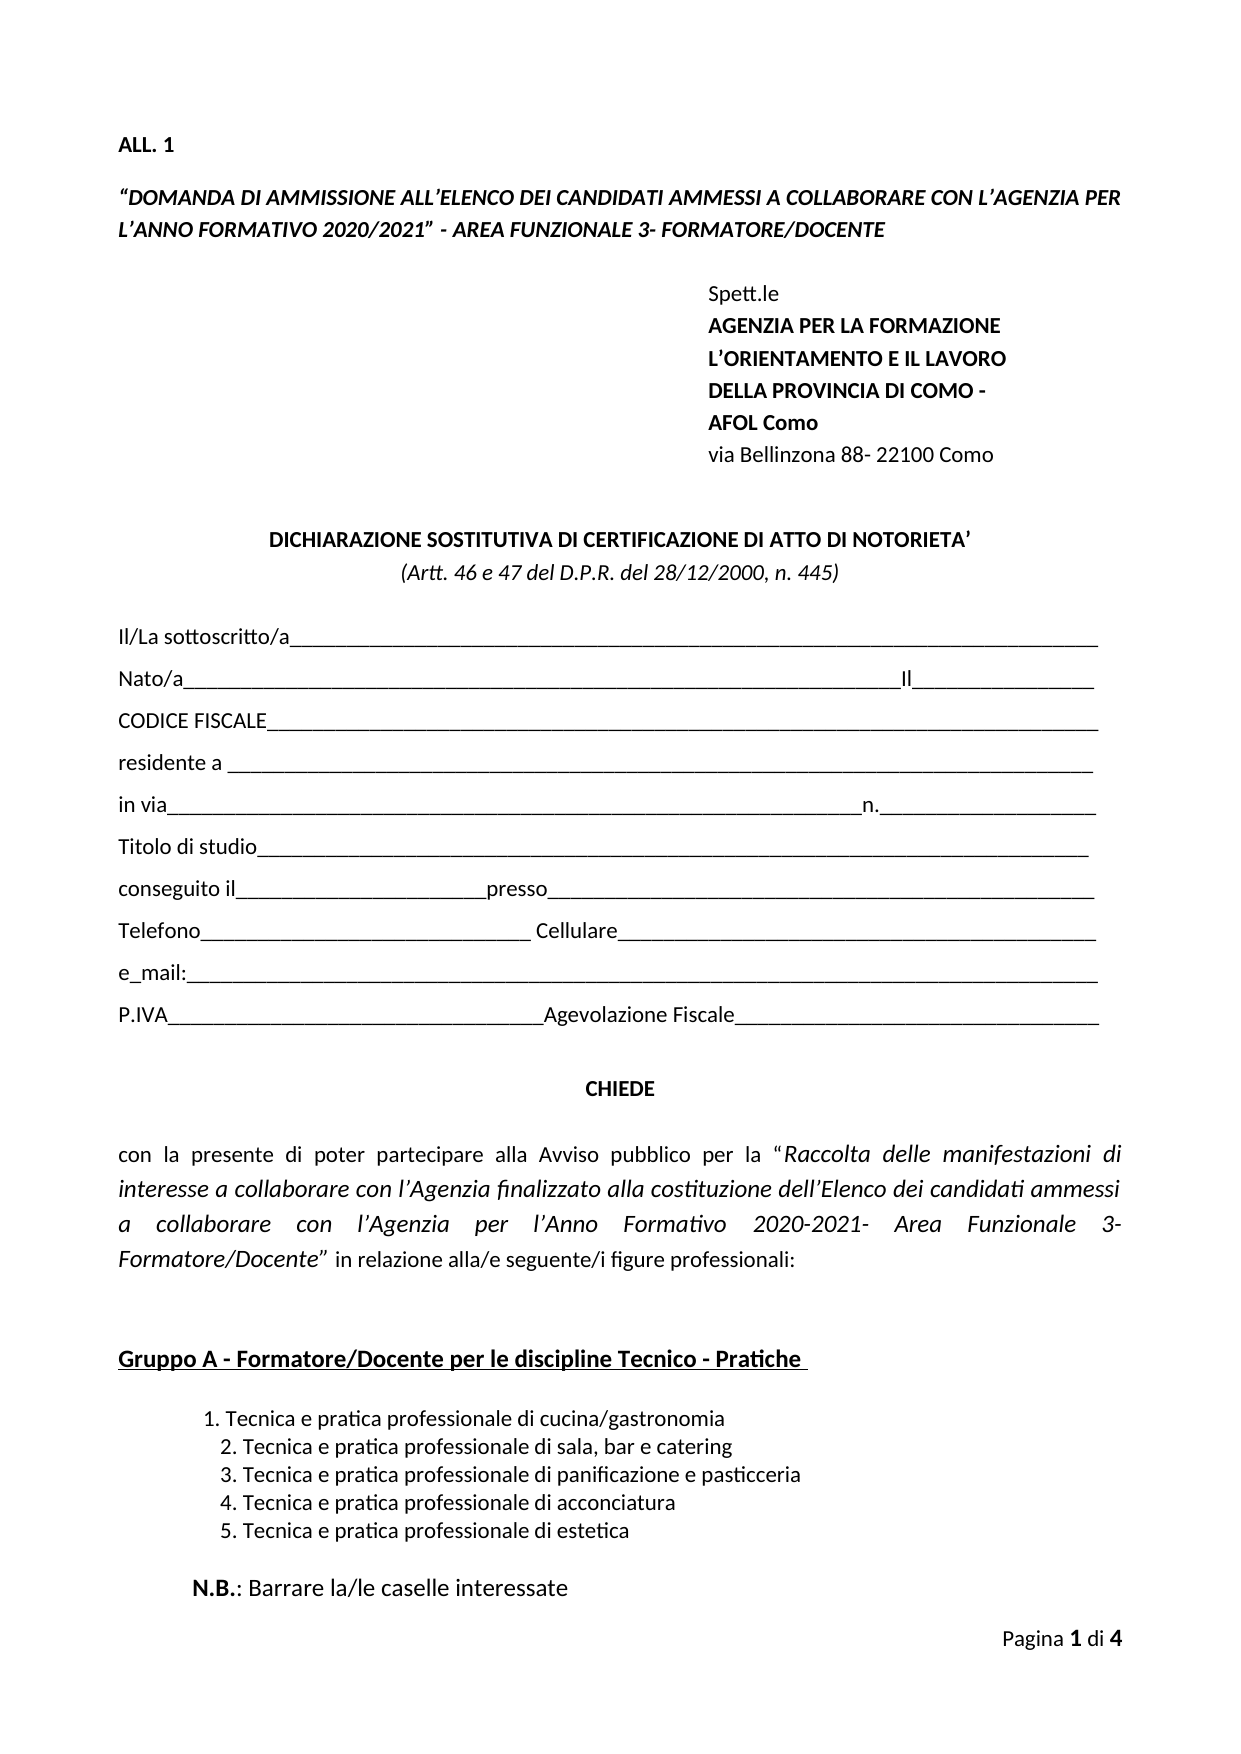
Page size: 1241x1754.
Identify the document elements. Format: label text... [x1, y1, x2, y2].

text  4. Tecnica e pratica professionale di acconciatura [192, 1488, 1122, 1516]
text N.B.: Barrare la/le caselle interessate [192, 1572, 1122, 1602]
text Titolo di studio_________________________________________________________________________ [118, 832, 1122, 860]
text in via_____________________________________________________________n.___________________ [118, 790, 1122, 818]
text CHIEDE [118, 1074, 1122, 1102]
text Il/La sottoscritto/a_______________________________________________________________________ [118, 622, 1122, 650]
text con la presente di poter partecipare alla Avviso pubblico per la “Raccolta delle manifestazioni di interesse a collaborare con l’Agenzia finalizzato alla costituzione dell’Elenco dei candidati ammessi a collaborare con l’Agenzia per l’Anno Formativo 2020-2021- Area Funzionale 3- Formatore/Docente” in relazione alla/e seguente/i figure professionali: [118, 1138, 1122, 1274]
text  3. Tecnica e pratica professionale di panificazione e pasticceria [192, 1460, 1122, 1488]
text conseguito il______________________presso________________________________________________ [118, 874, 1107, 902]
text P.IVA_________________________________Agevolazione Fiscale________________________________ [118, 1000, 1122, 1028]
text (Artt. 46 e 47 del D.P.R. del 28/12/2000, n. 445) [118, 558, 1122, 586]
text DICHIARAZIONE SOSTITUTIVA DI CERTIFICAZIONE DI ATTO DI NOTORIETA’ [118, 526, 1122, 553]
text  2. Tecnica e pratica professionale di sala, bar e catering [192, 1432, 1122, 1460]
text CODICE FISCALE_________________________________________________________________________ [118, 706, 1122, 734]
text  1. Tecnica e pratica professionale di cucina/gastronomia [192, 1404, 1122, 1432]
text  5. Tecnica e pratica professionale di estetica [192, 1516, 1122, 1544]
text Telefono_____________________________ Cellulare__________________________________________ [118, 916, 1122, 944]
text Nato/a_______________________________________________________________Il________________ [118, 664, 1122, 692]
text “DOMANDA DI AMMISSIONE ALL’ELENCO DEI CANDIDATI AMMESSI A COLLABORARE CON L’AGENZIA PER L’ANNO FORMATIVO 2020/2021” - AREA FUNZIONALE 3- FORMATORE/DOCENTE Spett.le AGENZIA PER LA FORMAZIONE L’ORIENTAMENTO E IL LAVORO DELLA PROVINCIA DI COMO - AFOL Como via Bellinzona 88- 22100 Como [118, 183, 1122, 468]
text Gruppo A - Formatore/Docente per le discipline Tecnico - Pratiche [118, 1343, 1122, 1373]
text residente a ____________________________________________________________________________ [118, 748, 1122, 776]
text e_mail:________________________________________________________________________________ [118, 958, 1122, 986]
text ALL. 1 [118, 130, 1122, 158]
